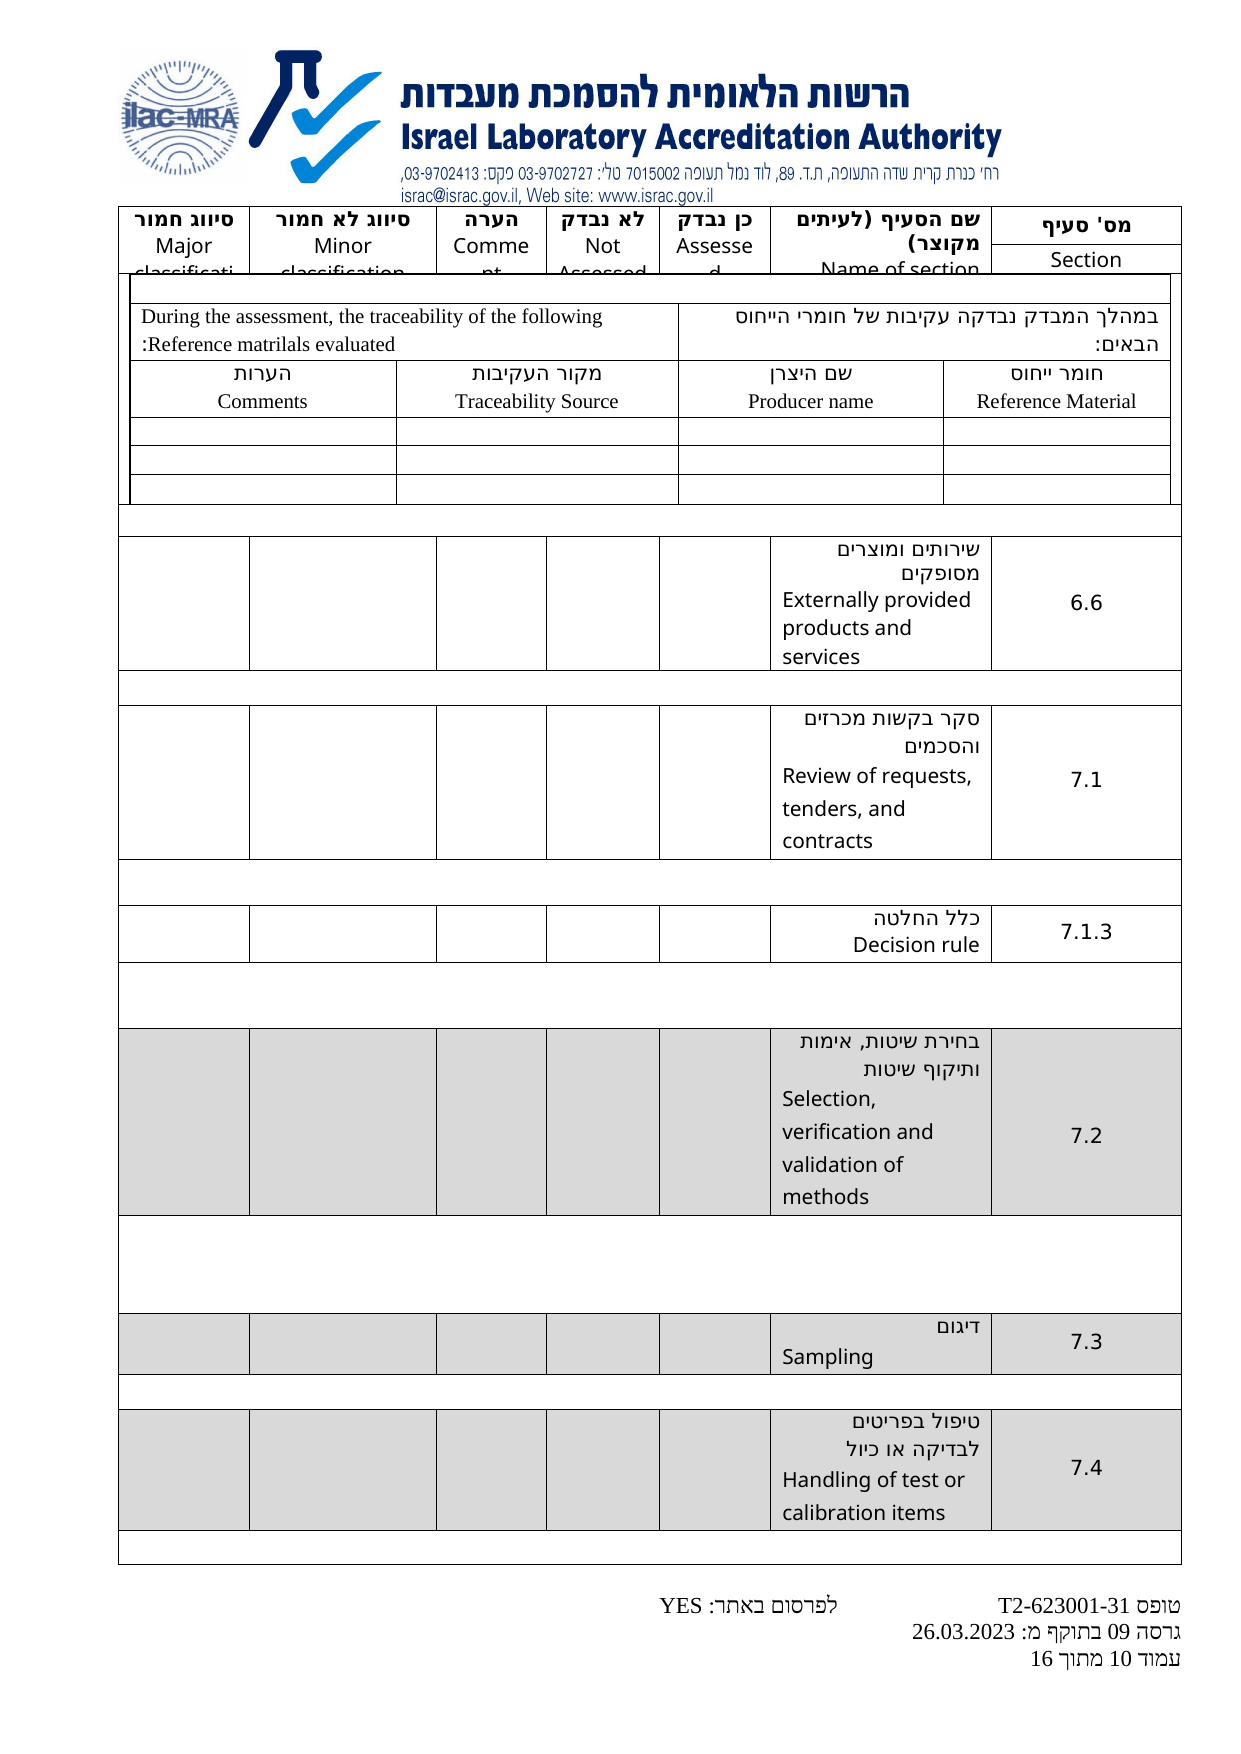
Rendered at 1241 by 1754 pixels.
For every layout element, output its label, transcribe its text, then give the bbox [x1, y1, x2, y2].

table_cell [119, 1531, 1181, 1564]
table_cell [131, 361, 396, 417]
table_cell [547, 906, 659, 962]
table_cell [1171, 274, 1181, 504]
table_cell [397, 475, 678, 504]
table_header מס' סעיף [992, 207, 1181, 244]
table_cell [119, 963, 1181, 1028]
table_cell [119, 1216, 1181, 1313]
table_cell [547, 1314, 659, 1374]
table_cell [250, 906, 436, 962]
table_cell 7.2 [992, 1029, 1181, 1215]
table_cell [679, 475, 943, 504]
table_cell [250, 1314, 436, 1374]
table_cell [660, 537, 770, 670]
table_cell [131, 475, 396, 504]
table_cell [944, 361, 1170, 417]
table_cell [944, 446, 1170, 474]
table_cell [944, 418, 1170, 445]
table_cell [250, 706, 436, 859]
table_cell כלל החלטה Decision rule [771, 906, 991, 962]
table_cell [397, 361, 678, 417]
table_header שם הסעיף (לעיתים מקוצר) Name of section [771, 207, 991, 273]
table_cell [679, 304, 1170, 360]
table_cell [547, 706, 659, 859]
table_cell [119, 537, 249, 670]
table_cell [437, 706, 546, 859]
table_cell [679, 418, 943, 445]
table_cell [547, 1410, 659, 1530]
table_cell [119, 706, 249, 859]
table_cell [119, 1314, 249, 1374]
table_cell [547, 1029, 659, 1215]
table_cell [660, 1029, 770, 1215]
table_header הערה Comment [437, 207, 546, 273]
table_header לא נבדק Not Assessed [547, 207, 659, 273]
table_cell [679, 446, 943, 474]
table_cell [547, 537, 659, 670]
table_cell [250, 537, 436, 670]
table_cell 7.3 [992, 1314, 1181, 1374]
table_cell 7.4 [992, 1410, 1181, 1530]
table_cell [660, 1410, 770, 1530]
table_cell [119, 860, 1181, 905]
table_cell בחירת שיטות, אימות ותיקוף שיטות Selection, verification and validation of methods [771, 1029, 991, 1215]
table_cell [944, 475, 1170, 504]
table_cell [119, 1375, 1181, 1408]
table_cell 6.6 [992, 537, 1181, 670]
table_header סיווג לא חמור Minor classification [250, 207, 436, 273]
table_cell דיגום Sampling [771, 1314, 991, 1374]
table_cell [437, 906, 546, 962]
table_cell [660, 906, 770, 962]
table_cell [250, 1029, 436, 1215]
table_cell 7.1.3 [992, 906, 1181, 962]
table_cell [437, 1314, 546, 1374]
table_cell [250, 1410, 436, 1530]
table_cell [437, 1410, 546, 1530]
table_cell סקר בקשות מכרזים והסכמים Review of requests, tenders, and contracts [771, 706, 991, 859]
table_cell [119, 671, 1181, 705]
table_cell [119, 906, 249, 962]
picture [118, 47, 1002, 206]
table_cell טיפול בפריטים לבדיקה או כיול Handling of test or calibration items [771, 1410, 991, 1530]
table_cell [119, 274, 129, 504]
table_header כן נבדק Assessed [660, 207, 770, 273]
table_cell [131, 304, 678, 360]
table_cell [119, 505, 1181, 536]
table_cell [437, 537, 546, 670]
table_cell [119, 1410, 249, 1530]
table_cell [660, 1314, 770, 1374]
table_cell שירותים ומוצרים מסופקים Externally provided products and services [771, 537, 991, 670]
table_cell 7.1 [992, 706, 1181, 859]
table_cell [131, 275, 1170, 303]
table_cell Section [992, 245, 1181, 273]
table_cell [397, 418, 678, 445]
table_cell [660, 706, 770, 859]
table_header סיווג חמור Major classification [119, 207, 249, 273]
table_cell [679, 361, 943, 417]
table_cell [397, 446, 678, 474]
table_cell [437, 1029, 546, 1215]
table_cell [119, 1029, 249, 1215]
table_cell [131, 418, 396, 445]
table_cell [131, 446, 396, 474]
